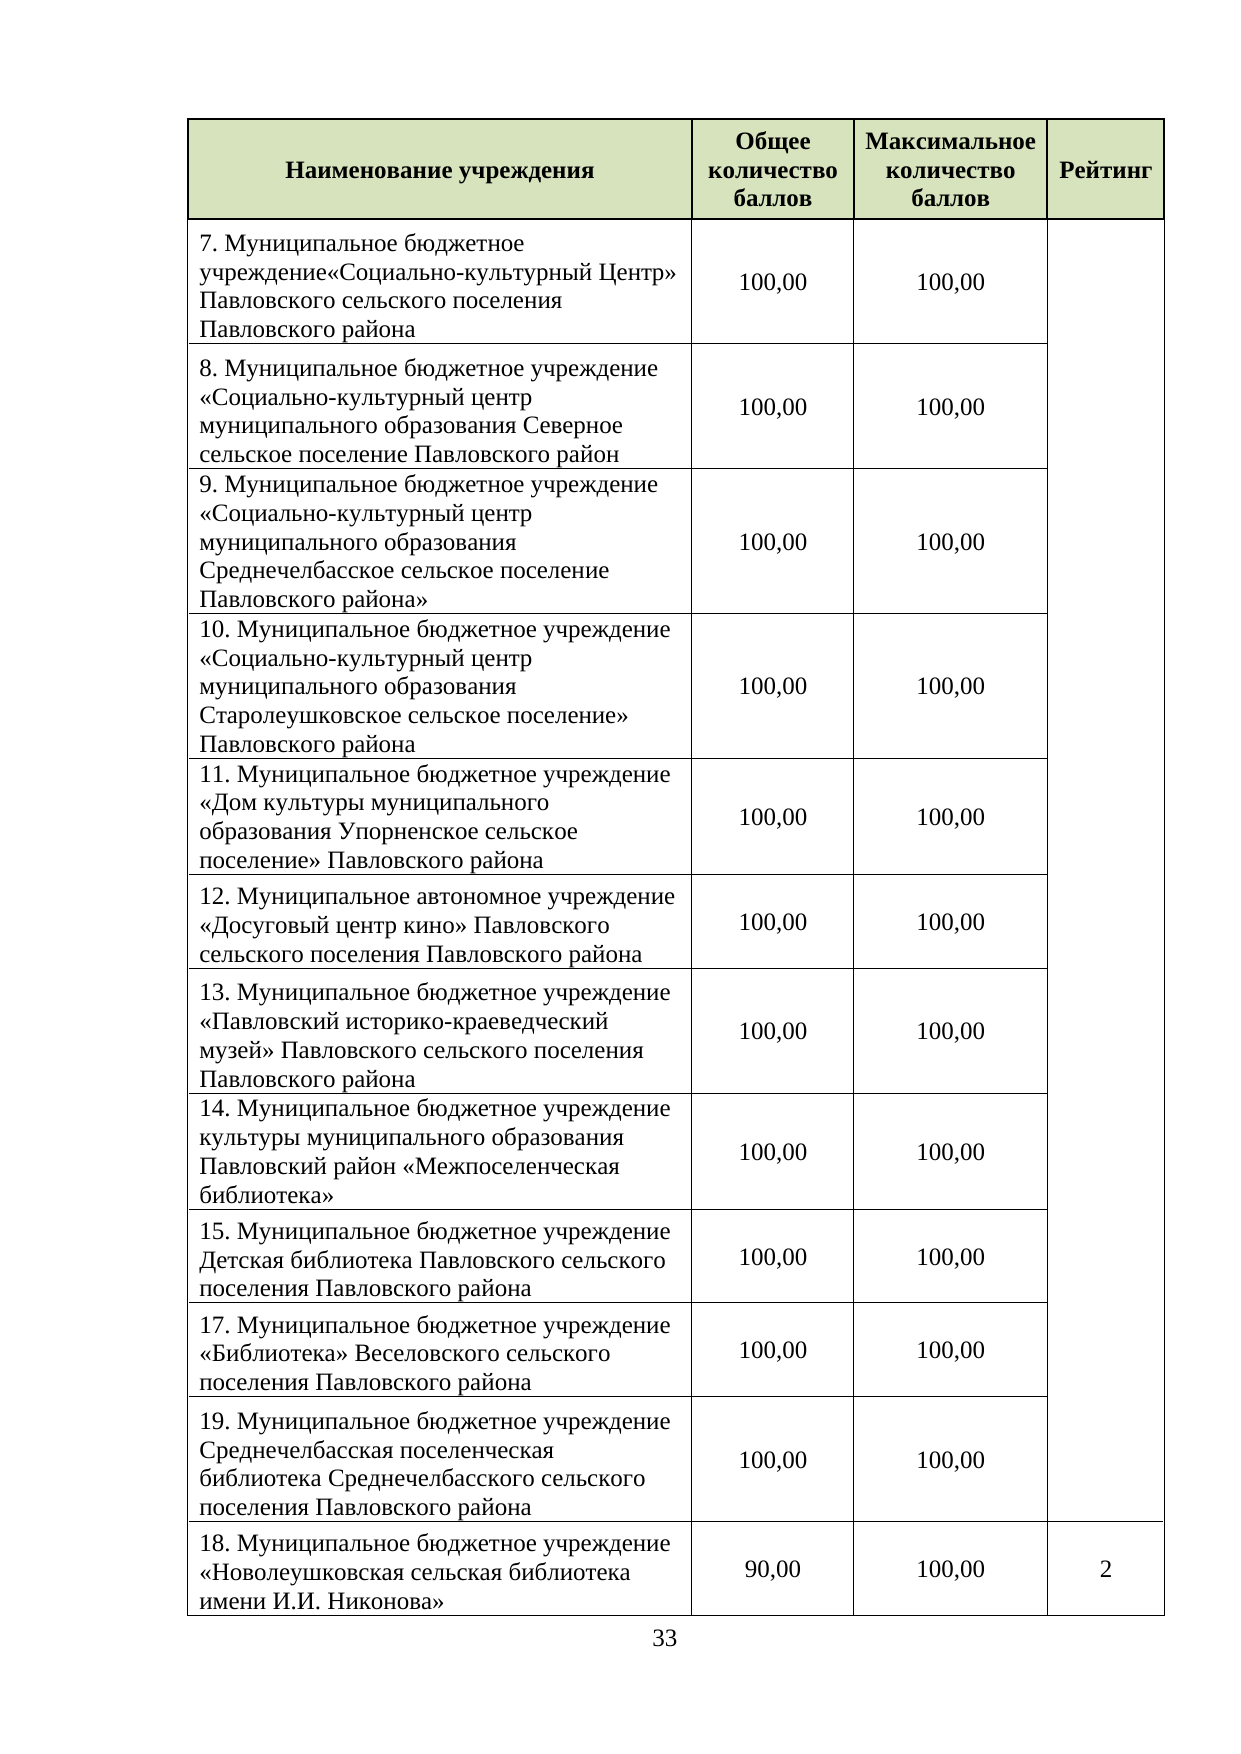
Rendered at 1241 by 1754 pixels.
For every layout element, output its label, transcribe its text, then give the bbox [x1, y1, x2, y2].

table_cell 100,00 [692, 969, 853, 1092]
table_cell 100,00 [692, 759, 853, 874]
table_cell 100,00 [692, 1210, 853, 1302]
table_header Общее количество баллов [693, 120, 853, 218]
table_cell 18. Муниципальное бюджетное учреждение «Новолеушковская сельская библиотека имени И.И. Никонова» [188, 1521, 691, 1615]
table_cell 100,00 [854, 344, 1047, 468]
table_cell 100,00 [854, 1303, 1047, 1396]
table_cell 11. Муниципальное бюджетное учреждение «Дом культуры муниципального образования Упорненское сельское поселение» Павловского района [188, 758, 691, 874]
table_cell 8. Муниципальное бюджетное учреждение «Социально-культурный центр муниципального образования Северное сельское поселение Павловского район [188, 343, 691, 468]
table_cell 100,00 [692, 469, 853, 613]
table_cell 100,00 [692, 1094, 853, 1208]
table_cell 13. Муниципальное бюджетное учреждение «Павловский историко-краеведческий музей» Павловского сельского поселения Павловского района [188, 968, 691, 1092]
table_cell 100,00 [854, 469, 1047, 613]
table_cell 100,00 [692, 1303, 853, 1396]
table_cell 90,00 [692, 1522, 853, 1615]
table_header Максимальное количество баллов [855, 120, 1046, 218]
table_cell 100,00 [692, 875, 853, 967]
table_cell 100,00 [854, 220, 1047, 343]
table_cell 17. Муниципальное бюджетное учреждение «Библиотека» Веселовского сельского поселения Павловского района [188, 1302, 691, 1396]
table_cell 100,00 [854, 614, 1047, 758]
table_cell 100,00 [854, 759, 1047, 874]
table_cell 19. Муниципальное бюджетное учреждение Среднечелбасская поселенческая библиотека Среднечелбасского сельского поселения Павловского района [188, 1396, 691, 1521]
table_cell 100,00 [692, 614, 853, 758]
table_cell 9. Муниципальное бюджетное учреждение «Социально-культурный центр муниципального образования Среднечелбасское сельское поселение Павловского района» [188, 468, 691, 613]
table_cell 100,00 [854, 969, 1047, 1092]
table_cell 100,00 [854, 1094, 1047, 1208]
table_cell 2 [1048, 1521, 1164, 1615]
table_cell 100,00 [854, 875, 1047, 967]
table_header Наименование учреждения [189, 120, 691, 218]
table_cell 100,00 [692, 1397, 853, 1521]
table_cell 7. Муниципальное бюджетное учреждение«Социально-культурный Центр» Павловского сельского поселения Павловского района [188, 220, 691, 343]
table_cell 12. Муниципальное автономное учреждение «Досуговый центр кино» Павловского сельского поселения Павловского района [188, 874, 691, 967]
table_cell 100,00 [692, 220, 853, 343]
table_cell 10. Муниципальное бюджетное учреждение «Социально-культурный центр муниципального образования Старолеушковское сельское поселение» Павловского района [188, 613, 691, 758]
table_cell 100,00 [854, 1210, 1047, 1302]
table_cell 14. Муниципальное бюджетное учреждение культуры муниципального образования Павловский район «Межпоселенческая библиотека» [188, 1093, 691, 1208]
table_cell 100,00 [854, 1522, 1047, 1615]
table_header Рейтинг [1048, 120, 1163, 218]
table_cell 100,00 [692, 344, 853, 468]
table_cell 100,00 [854, 1397, 1047, 1521]
table_cell 15. Муниципальное бюджетное учреждение Детская библиотека Павловского сельского поселения Павловского района [188, 1209, 691, 1302]
